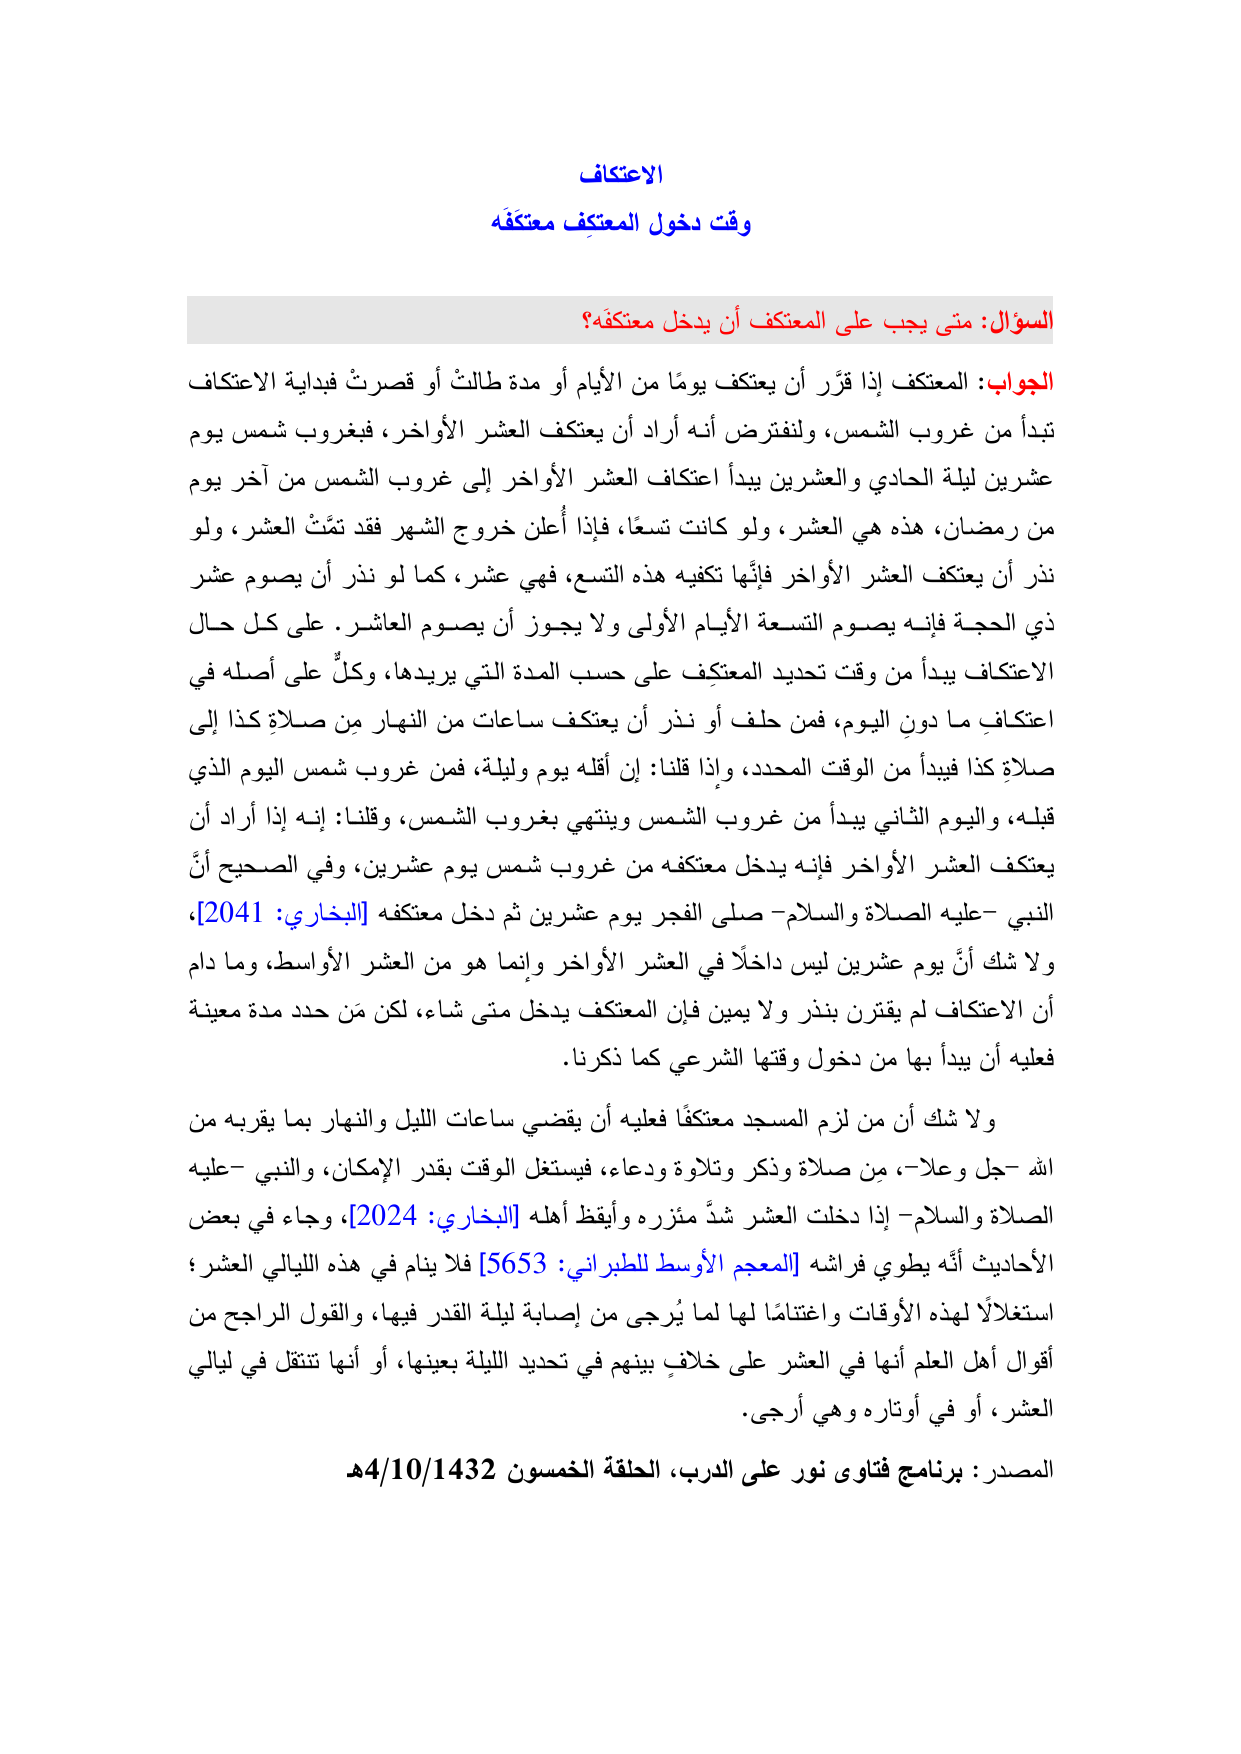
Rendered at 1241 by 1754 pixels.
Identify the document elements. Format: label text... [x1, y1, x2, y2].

text السؤال: متى يجب على المعتكف أن يدخل معتكفَه؟ [187, 296, 1053, 344]
text الجواب: المعتكف إذا قرَّر أن يعتكف يومًا من الأيام أو مدة طالتْ أو قصرتْ فبداية الاعتكاف تبدأ من غروب الشمس، ولنفترض أنه أراد أن يعتكف العشر الأواخر، فبغروب شمس يوم عشرين ليلة الحادي والعشرين يبدأ اعتكاف العشر الأواخر إلى غروب الشمس من آخر يوم من رمضان، هذه هي العشر، ولو كانت تسعًا، فإذا أُعلن خروج الشهر فقد تمَّتْ العشر، ولو نذر أن يعتكف العشر الأواخر فإنَّها تكفيه هذه التسع، فهي عشر، كما لو نذر أن يصوم عشر ذي الحجة فإنه يصوم التسعة الأيام الأولى ولا يجوز أن يصوم العاشر. على كل حال الاعتكاف يبدأ من وقت تحديد المعتكِف على حسب المدة التي يريدها، وكلٌّ على أصله في اعتكافِ ما دونِ اليوم، فمن حلف أو نذر أن يعتكف ساعات من النهار مِن صلاةِ كذا إلى صلاةِ كذا فيبدأ من الوقت المحدد، وإذا قلنا: إن أقله يوم وليلة، فمن غروب شمس اليوم الذي قبله، واليوم الثاني يبدأ من غروب الشمس وينتهي بغروب الشمس، وقلنا: إنه إذا أراد أن يعتكف العشر الأواخر فإنه يدخل معتكفه من غروب شمس يوم عشرين، وفي الصحيح أنَّ النبي -عليه الصلاة والسلام- صلى الفجر يوم عشرين ثم دخل معتكفه [البخاري: 2041]، ولا شك أنَّ يوم عشرين ليس داخلًا في العشر الأواخر وإنما هو من العشر الأواسط، وما دام أن الاعتكاف لم يقترن بنذر ولا يمين فإن المعتكف يدخل متى شاء، لكن مَن حدد مدة معينة فعليه أن يبدأ بها من دخول وقتها الشرعي كما ذكرنا. [187, 357, 1053, 1082]
title الاعتكاف [187, 150, 1053, 198]
text المصدر: برنامج فتاوى نور على الدرب، الحلقة الخمسون 4/10/1432هـ [187, 1445, 1053, 1494]
title وقت دخول المعتكِف معتكَفَه [187, 198, 1053, 247]
text ولا شك أن من لزم المسجد معتكفًا فعليه أن يقضي ساعات الليل والنهار بما يقربه من الله -جل وعلا-، مِن صلاة وذكر وتلاوة ودعاء، فيستغل الوقت بقدر الإمكان، والنبي -عليه الصلاة والسلام- إذا دخلت العشر شدَّ مئزره وأيقظ أهله [البخاري: 2024]، وجاء في بعض الأحاديث أنَّه يطوي فراشه [المعجم الأوسط للطبراني: 5653] فلا ينام في هذه الليالي العشر؛ استغلالًا لهذه الأوقات واغتنامًا لها لما يُرجى من إصابة ليلة القدر فيها، والقول الراجح من أقوال أهل العلم أنها في العشر على خلافٍ بينهم في تحديد الليلة بعينها، أو أنها تنتقل في ليالي العشر، أو في أوتاره وهي أرجى. [187, 1094, 1053, 1433]
